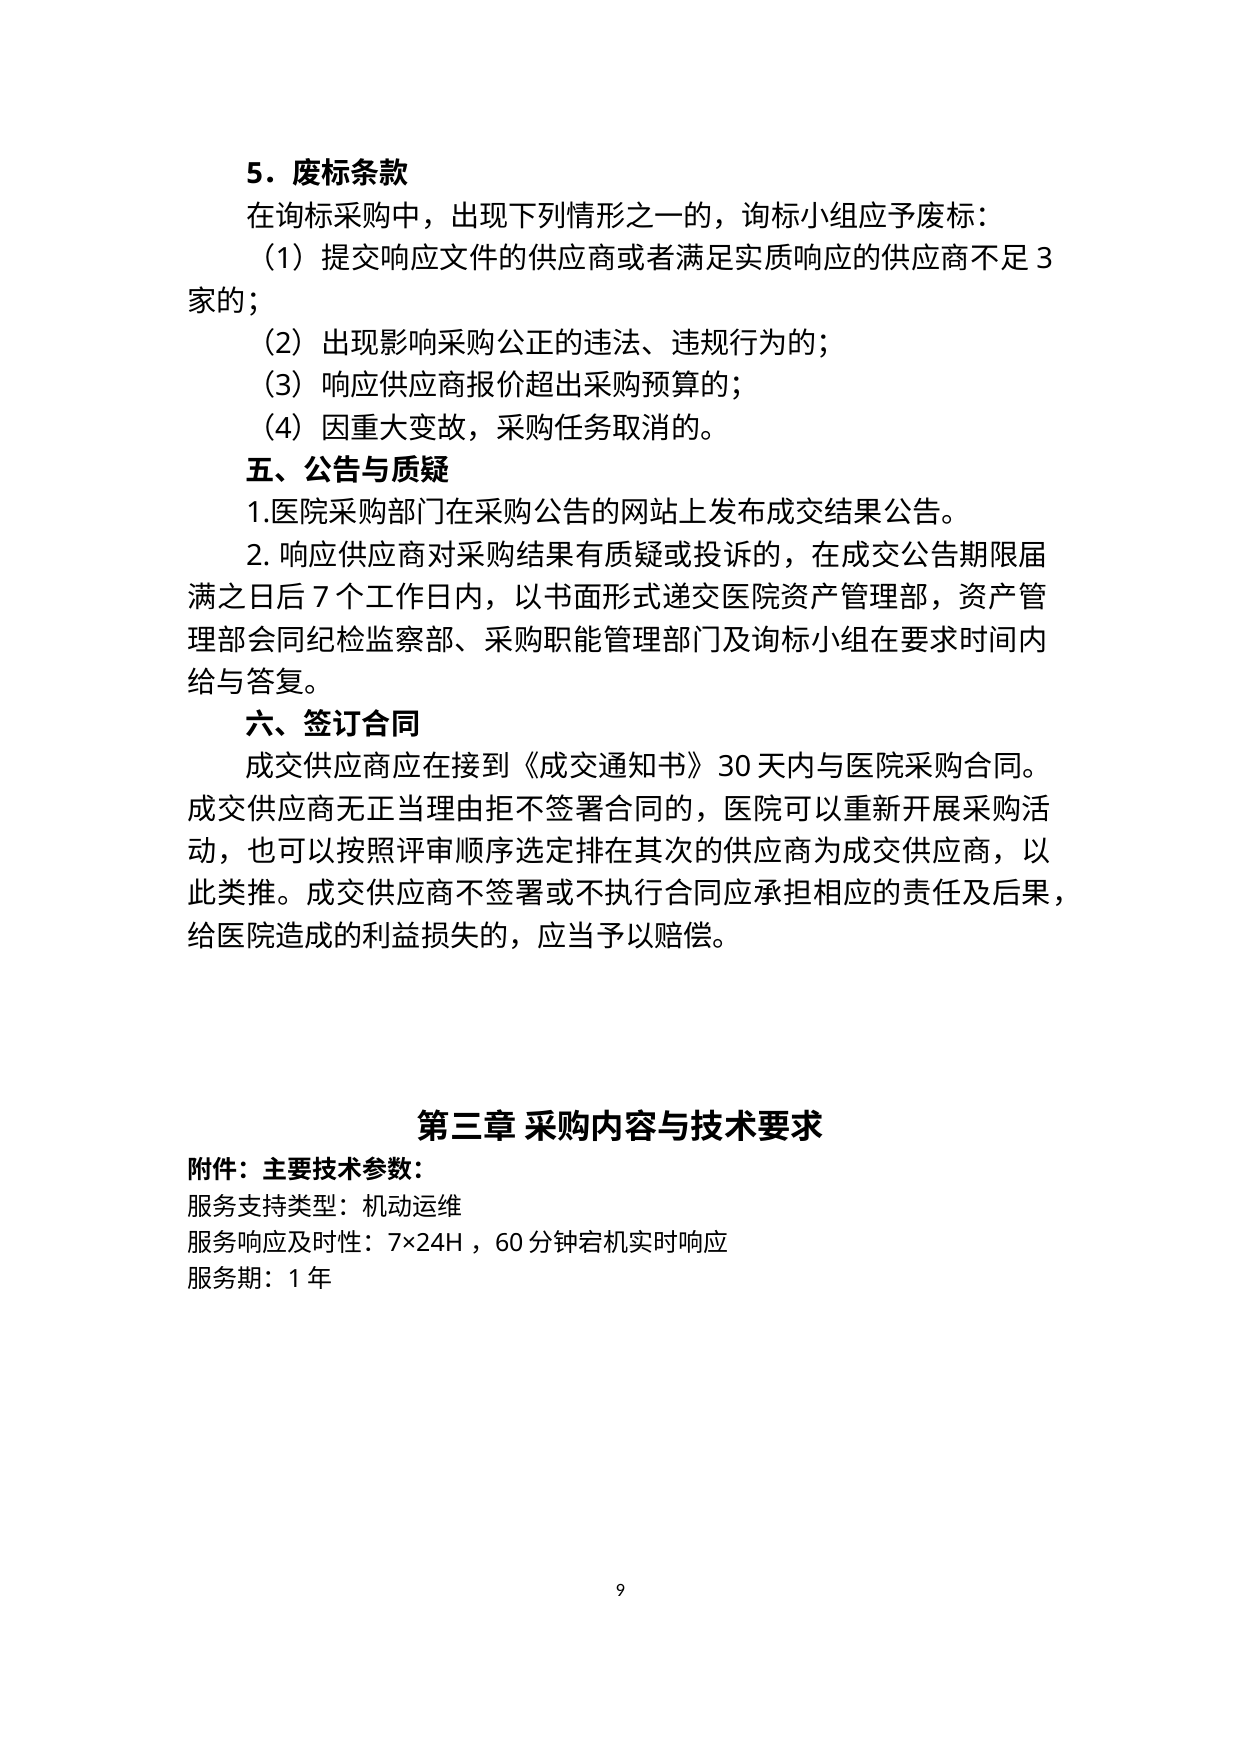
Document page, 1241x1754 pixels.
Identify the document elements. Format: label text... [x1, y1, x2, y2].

text （1）提交响应文件的供应商或者满足实质响应的供应商不足3家的； [187, 235, 1053, 319]
text 服务响应及时性：7×24H ，60分钟宕机实时响应 [187, 1222, 1053, 1258]
text 服务支持类型：机动运维 [187, 1186, 1053, 1222]
subtitle 五、公告与质疑 [187, 447, 1053, 489]
text 附件：主要技术参数： [187, 1148, 1053, 1186]
text 2. 响应供应商对采购结果有质疑或投诉的，在成交公告期限届满之日后7个工作日内，以书面形式递交医院资产管理部，资产管理部会同纪检监察部、采购职能管理部门及询标小组在要求时间内给与答复。 [187, 531, 1049, 701]
text 成交供应商应在接到《成交通知书》30天内与医院采购合同。成交供应商无正当理由拒不签署合同的，医院可以重新开展采购活动，也可以按照评审顺序选定排在其次的供应商为成交供应商，以此类推。成交供应商不签署或不执行合同应承担相应的责任及后果，给医院造成的利益损失的，应当予以赔偿。 [187, 743, 1053, 954]
text （4）因重大变故，采购任务取消的。 [187, 404, 1053, 447]
text 在询标采购中，出现下列情形之一的，询标小组应予废标： [187, 192, 1053, 235]
text 服务期：1年 [187, 1258, 1053, 1295]
text 5．废标条款 [187, 150, 1053, 192]
text 1.医院采购部门在采购公告的网站上发布成交结果公告。 [187, 489, 1053, 531]
title 第三章 采购内容与技术要求 [187, 1100, 1053, 1148]
subtitle 六、签订合同 [187, 701, 1053, 743]
text （3）响应供应商报价超出采购预算的； [187, 362, 1053, 404]
text （2）出现影响采购公正的违法、违规行为的； [187, 319, 1053, 362]
